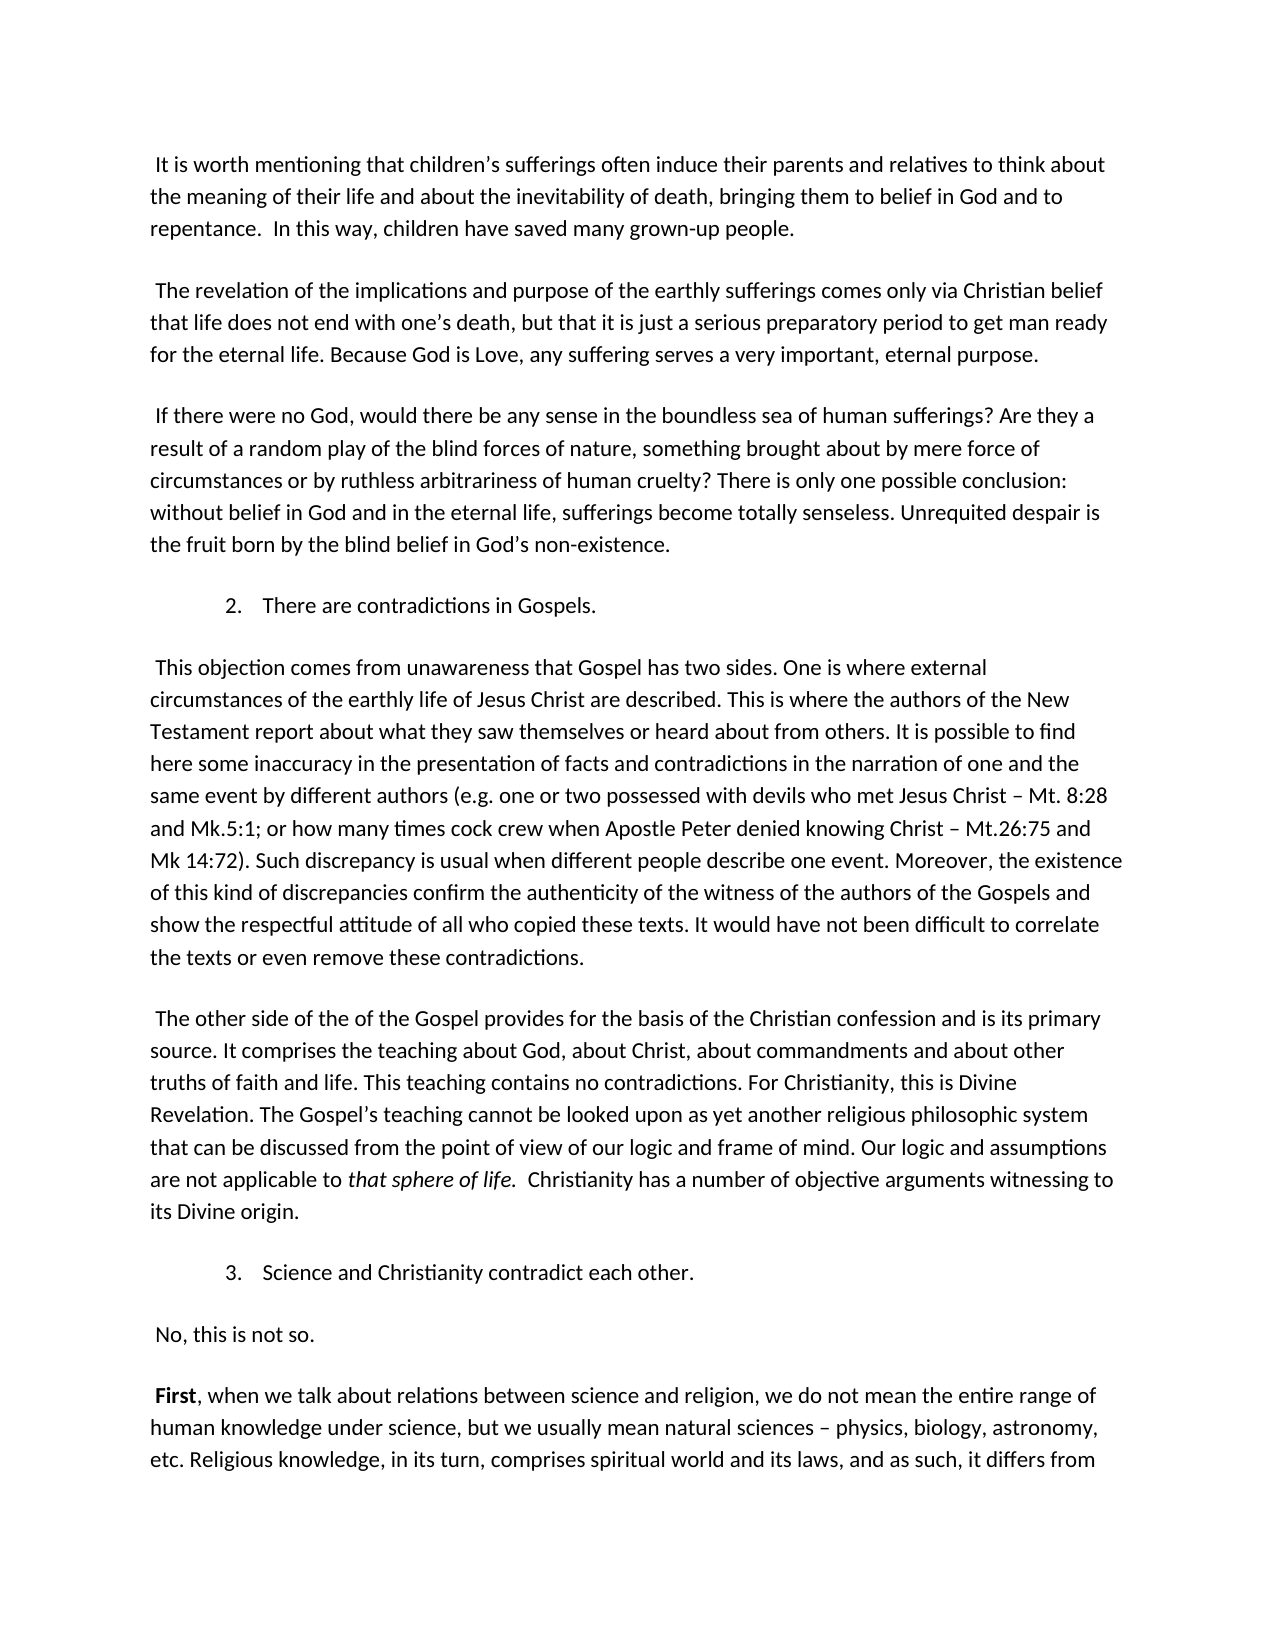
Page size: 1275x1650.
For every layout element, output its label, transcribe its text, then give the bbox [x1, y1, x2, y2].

text 2. There are contradictions in Gospels. [150, 592, 1125, 619]
text The revelation of the implications and purpose of the earthly sufferings comes only via Christian belief that life does not end with one’s death, but that it is just a serious preparatory period to get man ready for the eternal life. Because God is Love, any suffering serves a very important, eternal purpose. [150, 276, 1125, 368]
text The other side of the of the Gospel provides for the basis of the Christian confession and is its primary source. It comprises the teaching about God, about Christ, about commandments and about other truths of faith and life. This teaching contains no contradictions. For Christianity, this is Divine Revelation. The Gospel’s teaching cannot be looked upon as yet another religious philosophic system that can be discussed from the point of view of our logic and frame of mind. Our logic and assumptions are not applicable to that sphere of life. Christianity has a number of objective arguments witnessing to its Divine origin. [150, 1004, 1125, 1225]
text 3. Science and Christianity contradict each other. [150, 1258, 1125, 1286]
text This objection comes from unawareness that Gospel has two sides. One is where external circumstances of the earthly life of Jesus Christ are described. This is where the authors of the New Testament report about what they saw themselves or heard about from others. It is possible to find here some inaccuracy in the presentation of facts and contradictions in the narration of one and the same event by different authors (e.g. one or two possessed with devils who met Jesus Christ – Mt. 8:28 and Mk.5:1; or how many times cock crew when Apostle Peter denied knowing Christ – Mt.26:75 and Mk 14:72). Such discrepancy is usual when different people describe one event. Moreover, the existence of this kind of discrepancies confirm the authenticity of the witness of the authors of the Gospels and show the respectful attitude of all who copied these texts. It would have not been difficult to correlate the texts or even remove these contradictions. [150, 653, 1125, 971]
text If there were no God, would there be any sense in the boundless sea of human sufferings? Are they a result of a random play of the blind forces of nature, something brought about by mere force of circumstances or by ruthless arbitrariness of human cruelty? There is only one possible conclusion: without belief in God and in the eternal life, sufferings become totally senseless. Unrequited despair is the fruit born by the blind belief in God’s non-existence. [150, 401, 1125, 558]
text It is worth mentioning that children’s sufferings often induce their parents and relatives to think about the meaning of their life and about the inevitability of death, bringing them to belief in God and to repentance. In this way, children have saved many grown-up people. [150, 150, 1125, 242]
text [150, 1381, 1125, 1473]
text No, this is not so. [150, 1320, 1125, 1348]
